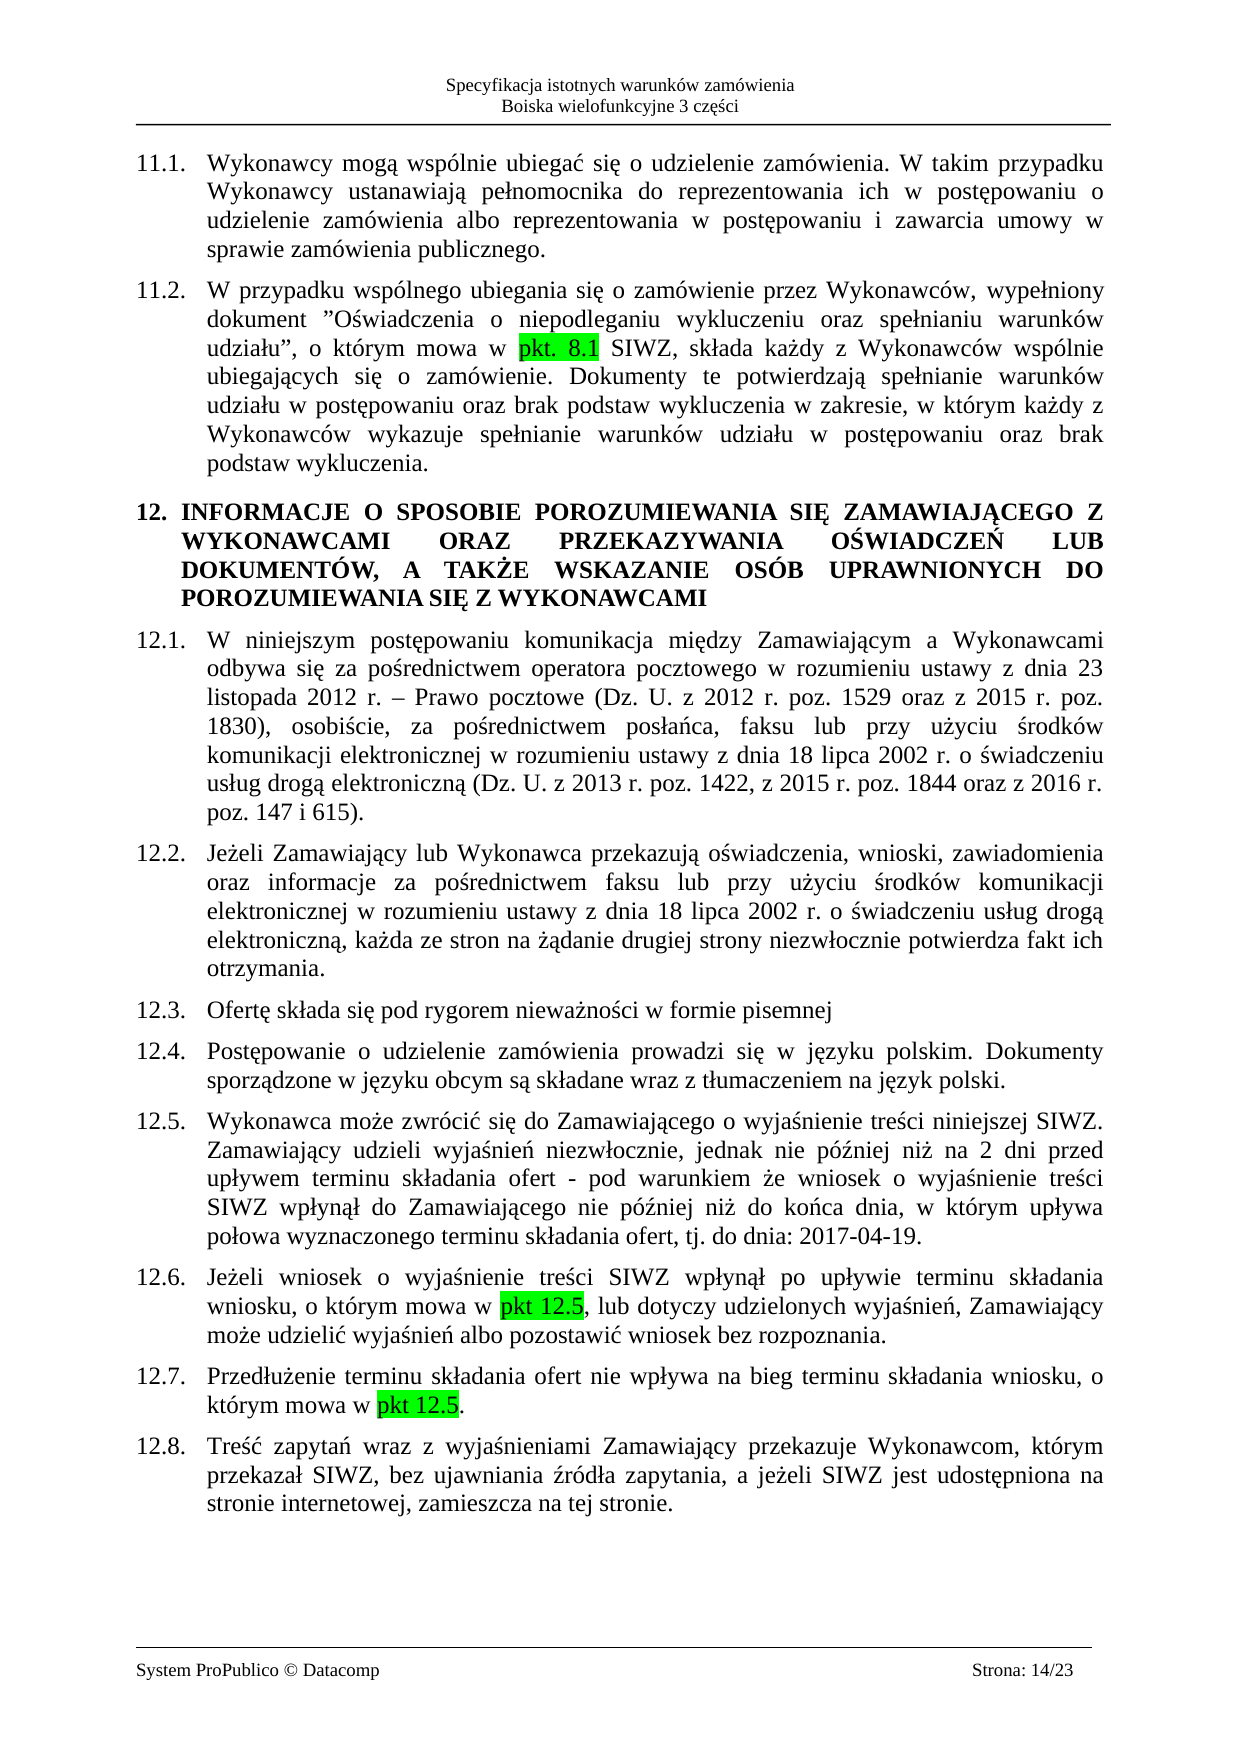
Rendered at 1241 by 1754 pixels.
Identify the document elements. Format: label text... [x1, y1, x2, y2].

subtitle W niniejszym postępowaniu komunikacja między Zamawiającym a Wykonawcami odbywa się za pośrednictwem operatora pocztowego w rozumieniu ustawy z dnia 23 listopada 2012 r. – Prawo pocztowe (Dz. U. z 2012 r. poz. 1529 oraz z 2015 r. poz. 1830), osobiście, za pośrednictwem posłańca, faksu lub przy użyciu środków komunikacji elektronicznej w rozumieniu ustawy z dnia 18 lipca 2002 r. o świadczeniu usług drogą elektroniczną (Dz. U. z 2013 r. poz. 1422, z 2015 r. poz. 1844 oraz z 2016 r. poz. 147 i 615). [136, 625, 1104, 826]
subtitle Przedłużenie terminu składania ofert nie wpływa na bieg terminu składania wniosku, o którym mowa w pkt 12.5. [136, 1361, 1104, 1418]
subtitle Treść zapytań wraz z wyjaśnieniami Zamawiający przekazuje Wykonawcom, którym przekazał SIWZ, bez ujawniania źródła zapytania, a jeżeli SIWZ jest udostępniona na stronie internetowej, zamieszcza na tej stronie. [136, 1431, 1104, 1517]
subtitle Informacje o sposobie porozumiewania się zamawiającego z Wykonawcami oraz przekazywania oświadczeń lub dokumentów, a także wskazanie osób uprawnionych do porozumiewania się z wykonawcami [136, 497, 1104, 612]
subtitle W przypadku wspólnego ubiegania się o zamówienie przez Wykonawców, wypełniony dokument ”Oświadczenia o niepodleganiu wykluczeniu oraz spełnianiu warunków udziału”, o którym mowa w pkt. 8.1 SIWZ, składa każdy z Wykonawców wspólnie ubiegających się o zamówienie. Dokumenty te potwierdzają spełnianie warunków udziału w postępowaniu oraz brak podstaw wykluczenia w zakresie, w którym każdy z Wykonawców wykazuje spełnianie warunków udziału w postępowaniu oraz brak podstaw wykluczenia. [136, 275, 1104, 476]
subtitle Wykonawca może zwrócić się do Zamawiającego o wyjaśnienie treści niniejszej SIWZ. Zamawiający udzieli wyjaśnień niezwłocznie, jednak nie później niż na 2 dni przed upływem terminu składania ofert - pod warunkiem że wniosek o wyjaśnienie treści SIWZ wpłynął do Zamawiającego nie później niż do końca dnia, w którym upływa połowa wyznaczonego terminu składania ofert, tj. do dnia: 2017-04-19. [136, 1106, 1104, 1250]
subtitle Ofertę składa się pod rygorem nieważności w formie pisemnej [136, 995, 1104, 1023]
subtitle Jeżeli wniosek o wyjaśnienie treści SIWZ wpłynął po upływie terminu składania wniosku, o którym mowa w pkt 12.5, lub dotyczy udzielonych wyjaśnień, Zamawiający może udzielić wyjaśnień albo pozostawić wniosek bez rozpoznania. [136, 1262, 1104, 1348]
subtitle Wykonawcy mogą wspólnie ubiegać się o udzielenie zamówienia. W takim przypadku Wykonawcy ustanawiają pełnomocnika do reprezentowania ich w postępowaniu o udzielenie zamówienia albo reprezentowania w postępowaniu i zawarcia umowy w sprawie zamówienia publicznego. [136, 148, 1104, 263]
subtitle Postępowanie o udzielenie zamówienia prowadzi się w języku polskim. Dokumenty sporządzone w języku obcym są składane wraz z tłumaczeniem na język polski. [136, 1036, 1104, 1093]
subtitle Jeżeli Zamawiający lub Wykonawca przekazują oświadczenia, wnioski, zawiadomienia oraz informacje za pośrednictwem faksu lub przy użyciu środków komunikacji elektronicznej w rozumieniu ustawy z dnia 18 lipca 2002 r. o świadczeniu usług drogą elektroniczną, każda ze stron na żądanie drugiej strony niezwłocznie potwierdza fakt ich otrzymania. [136, 838, 1104, 982]
